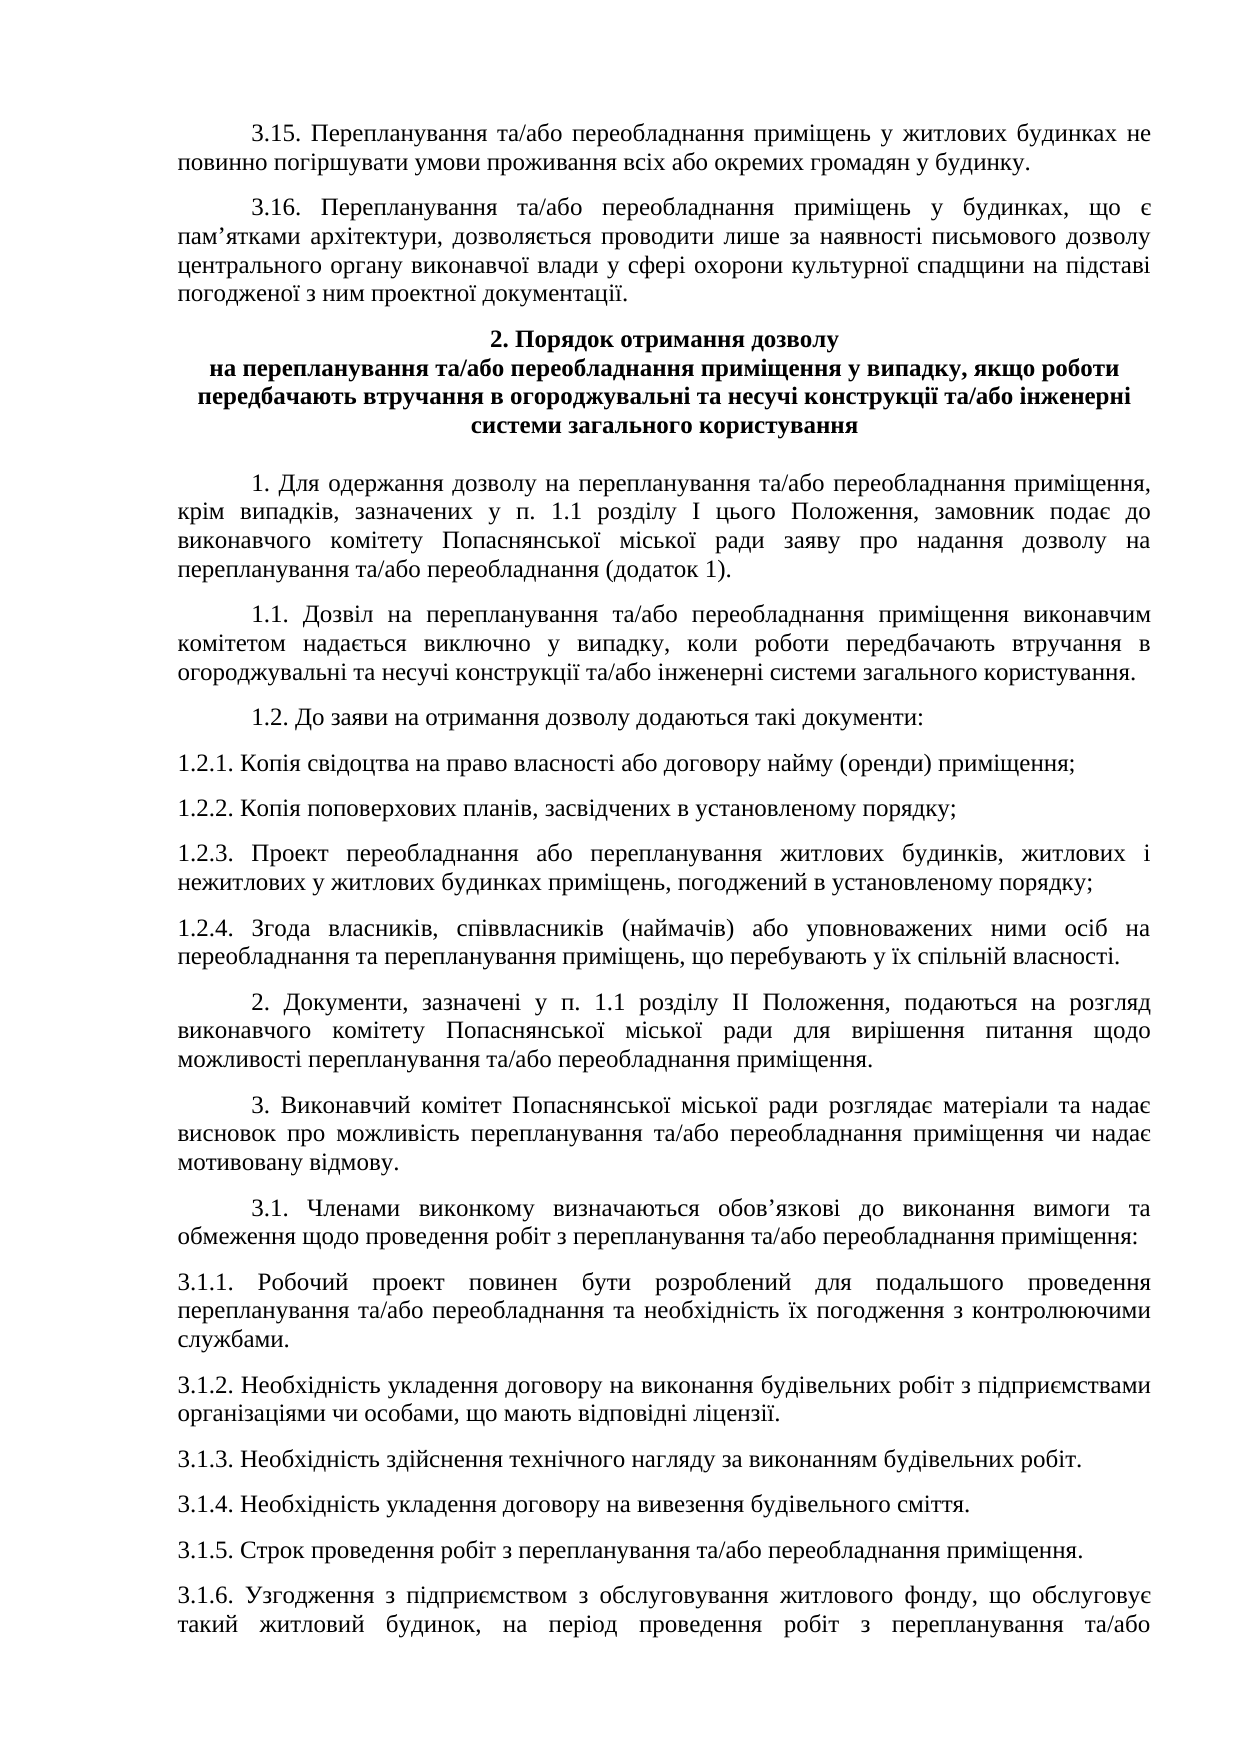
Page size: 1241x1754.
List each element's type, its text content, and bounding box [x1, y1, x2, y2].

text 1.1. Дозвіл на перепланування та/або переобладнання приміщення виконавчим комітетом надається виключно у випадку, коли роботи передбачають втручання в огороджувальні та несучі конструкції та/або інженерні системи загального користування. [177, 599, 1152, 686]
text 3. Виконавчий комітет Попаснянської міської ради розглядає матеріали та надає висновок про можливість перепланування та/або переобладнання приміщення чи надає мотивовану відмову. [177, 1090, 1152, 1176]
text 3.1.5. Строк проведення робіт з перепланування та/або переобладнання приміщення. [177, 1535, 1152, 1563]
text 3.1.2. Необхідність укладення договору на виконання будівельних робіт з підприємствами організаціями чи особами, що мають відповідні ліцензії. [177, 1370, 1152, 1427]
text 1.2.4. Згода власників, співвласників (наймачів) або уповноважених ними осіб на переобладнання та перепланування приміщень, що перебувають у їх спільній власності. [177, 913, 1152, 970]
text на перепланування та/або переобладнання приміщення у випадку, якщо роботи передбачають втручання в огороджувальні та несучі конструкції та/або інженерні системи загального користування [177, 353, 1152, 439]
text 3.15. Перепланування та/або переобладнання приміщень у житлових будинках не повинно погіршувати умови проживання всіх або окремих громадян у будинку. [177, 118, 1152, 176]
text 1.2.2. Копія поповерхових планів, засвідчених в установленому порядку; [177, 793, 1152, 822]
text 1.2. До заяви на отримання дозволу додаються такі документи: [177, 702, 1152, 731]
text 1.2.3. Проект переобладнання або перепланування житлових будинків, житлових і нежитлових у житлових будинках приміщень, погоджений в установленому порядку; [177, 838, 1152, 896]
text 3.1.1. Робочий проект повинен бути розроблений для подальшого проведення перепланування та/або переобладнання та необхідність їх погодження з контролюючими службами. [177, 1267, 1152, 1353]
text 3.1. Членами виконкому визначаються обов’язкові до виконання вимоги та обмеження щодо проведення робіт з перепланування та/або переобладнання приміщення: [177, 1193, 1152, 1250]
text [177, 1580, 1152, 1638]
text 3.16. Перепланування та/або переобладнання приміщень у будинках, що є пам’ятками архітектури, дозволяється проводити лише за наявності письмового дозволу центрального органу виконавчої влади у сфері охорони культурної спадщини на підставі погодженої з ним проектної документації. [177, 192, 1152, 307]
text 1.2.1. Копія свідоцтва на право власності або договору найму (оренди) приміщення; [177, 748, 1152, 776]
text 3.1.3. Необхідність здійснення технічного нагляду за виконанням будівельних робіт. [177, 1444, 1152, 1473]
text 2. Документи, зазначені у п. 1.1 розділу II Положення, подаються на розгляд виконавчого комітету Попаснянської міської ради для вирішення питання щодо можливості перепланування та/або переобладнання приміщення. [177, 987, 1152, 1073]
text 2. Порядок отримання дозволу [177, 324, 1152, 353]
text 3.1.4. Необхідність укладення договору на вивезення будівельного сміття. [177, 1489, 1152, 1518]
text 1. Для одержання дозволу на перепланування та/або переобладнання приміщення, крім випадків, зазначених у п. 1.1 розділу І цього Положення, замовник подає до виконавчого комітету Попаснянської міської ради заяву про надання дозволу на перепланування та/або переобладнання (додаток 1). [177, 468, 1152, 583]
